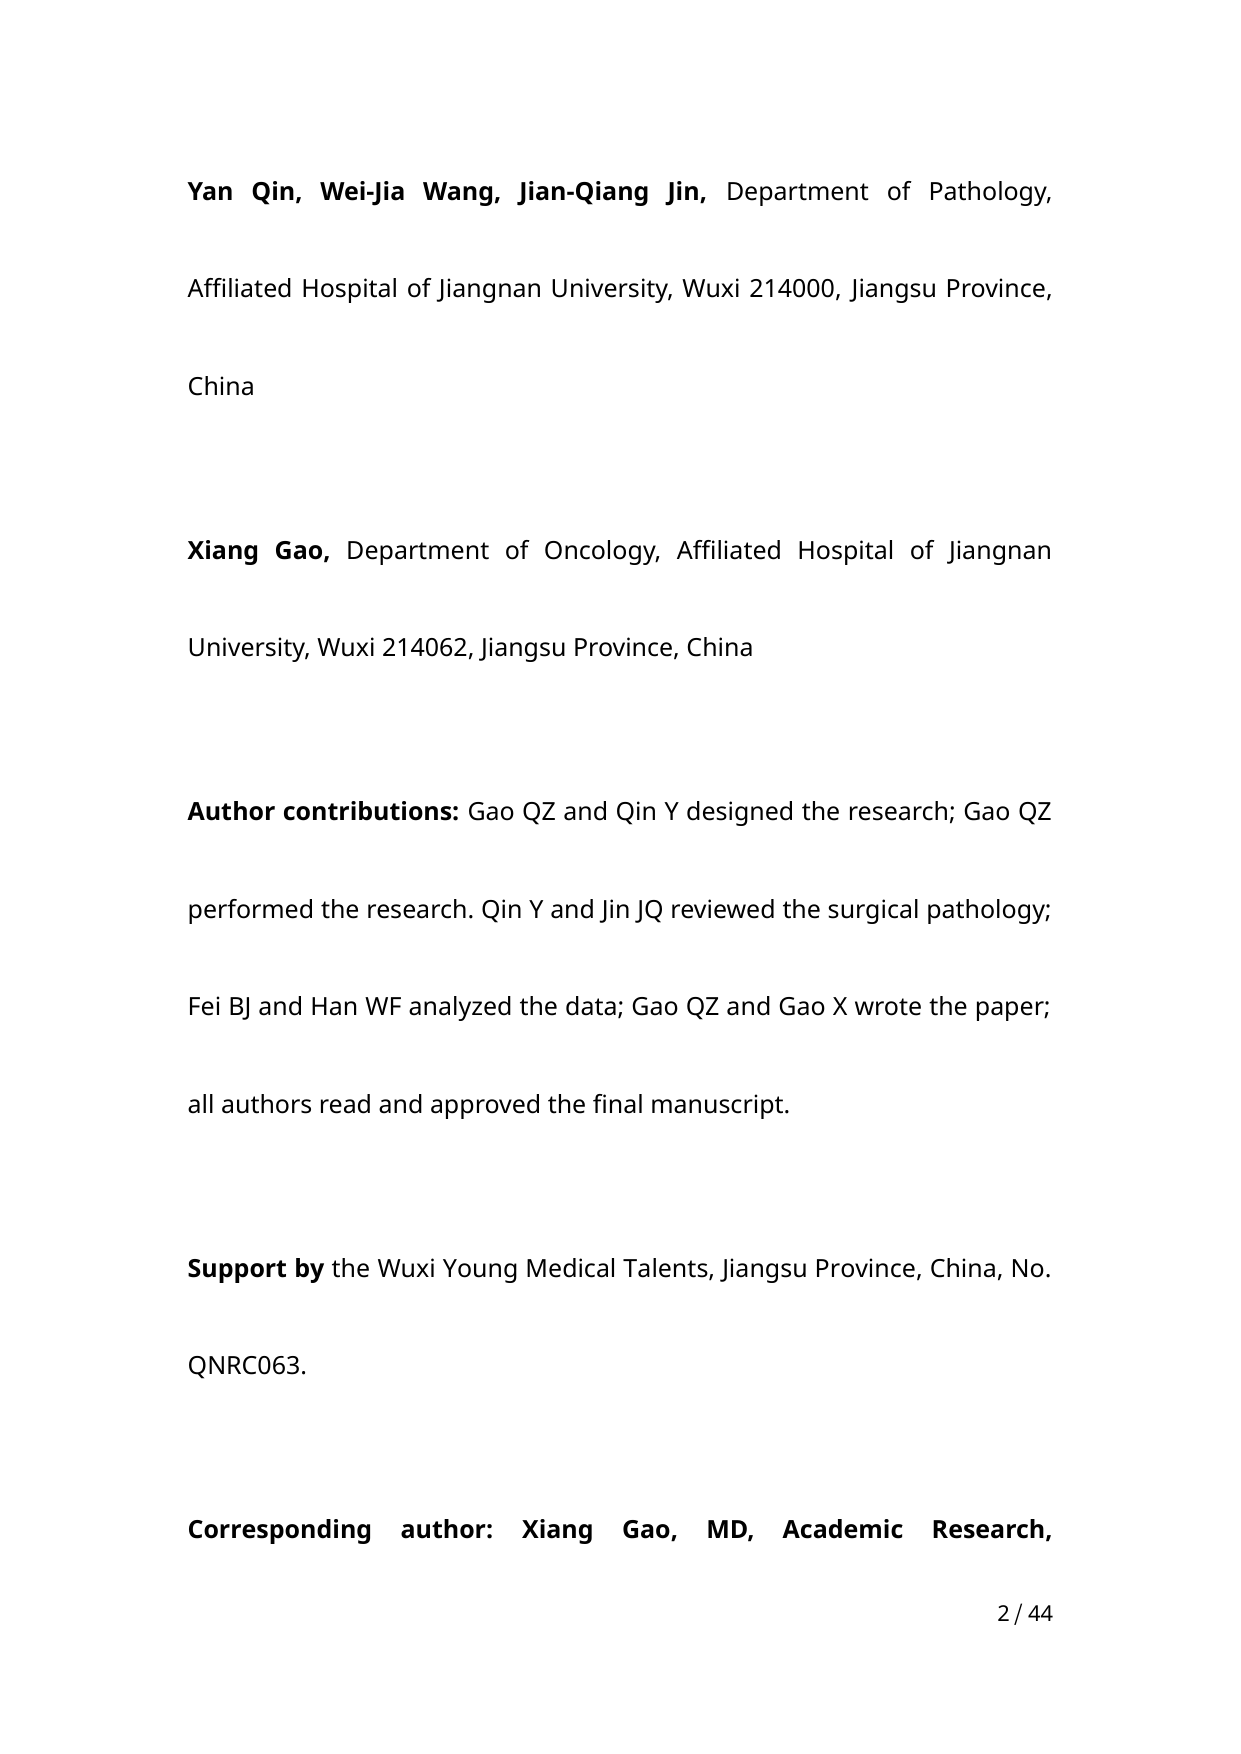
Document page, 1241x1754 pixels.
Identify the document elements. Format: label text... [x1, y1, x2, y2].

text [187, 1496, 1053, 1561]
text Xiang Gao, Department of Oncology, Affiliated Hospital of Jiangnan University, Wuxi 214062, Jiangsu Province, China [187, 517, 1053, 679]
text Support by the Wuxi Young Medical Talents, Jiangsu Province, China, No. QNRC063. [187, 1235, 1053, 1397]
text Yan Qin, Wei-Jia Wang, Jian-Qiang Jin, Department of Pathology, Affiliated Hospital of Jiangnan University, Wuxi 214000, Jiangsu Province, China [187, 158, 1053, 418]
text Author contributions: Gao QZ and Qin Y designed the research; Gao QZ performed the research. Qin Y and Jin JQ reviewed the surgical pathology; Fei BJ and Han WF analyzed the data; Gao QZ and Gao X wrote the paper; all authors read and approved the final manuscript. [187, 778, 1053, 1136]
